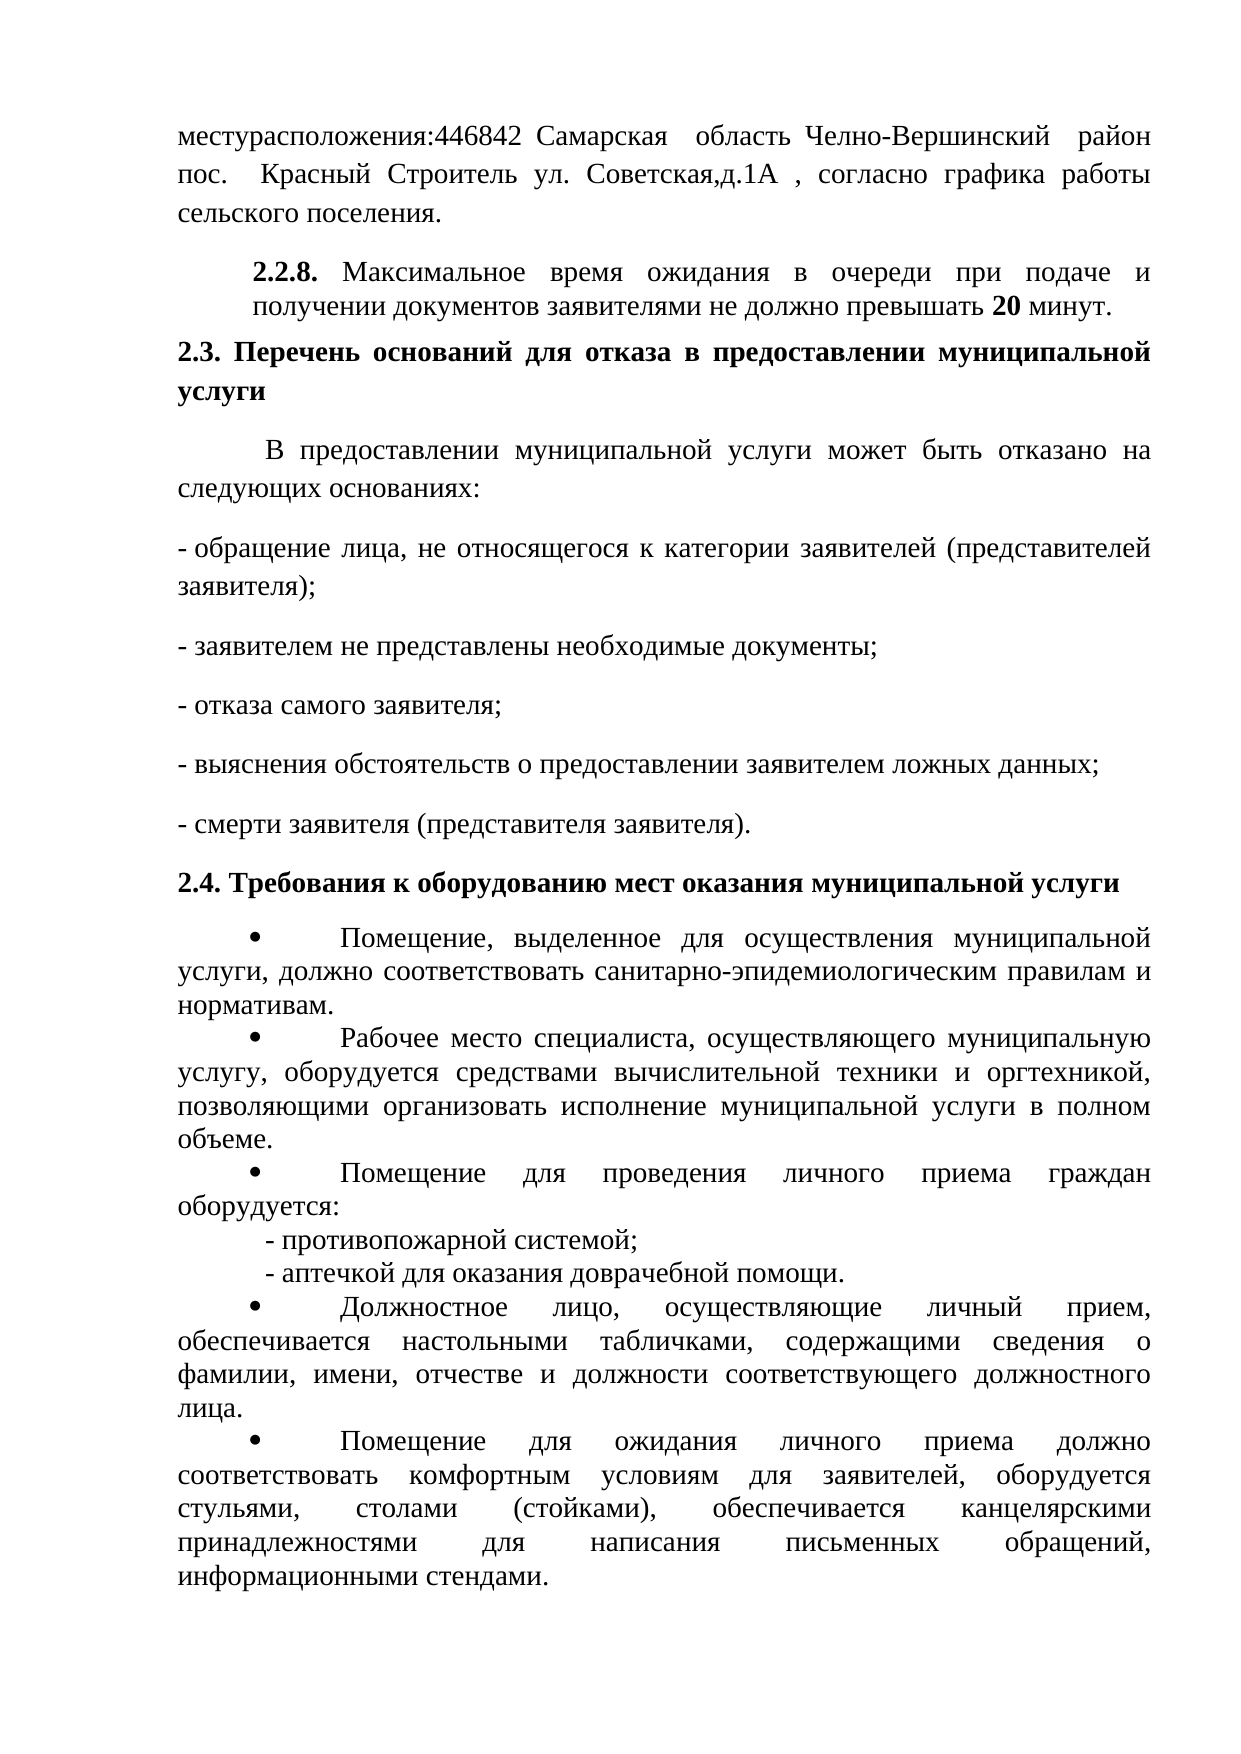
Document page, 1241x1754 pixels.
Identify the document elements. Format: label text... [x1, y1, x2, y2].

text В предоставлении муниципальной услуги может быть отказано на следующих основаниях: [177, 432, 1152, 504]
list Помещение для проведения личного приема граждан оборудуется: [177, 1155, 1152, 1222]
text 2.2.8. Максимальное время ожидания в очереди при подаче и получении документов заявителями не должно превышать 20 минут. [252, 254, 1152, 322]
text - противопожарной системой; [177, 1222, 1152, 1256]
text - аптечкой для оказания доврачебной помощи. [177, 1256, 1152, 1289]
text - заявителем не представлены необходимые документы; [177, 628, 1152, 661]
list Помещение, выделенное для осуществления муниципальной услуги, должно соответствовать санитарно-эпидемиологическим правилам и нормативам. [177, 920, 1152, 1021]
text 2.3. Перечень оснований для отказа в предоставлении муниципальной услуги [177, 334, 1152, 406]
list Рабочее место специалиста, осуществляющего муниципальную услугу, оборудуется средствами вычислительной техники и оргтехникой, позволяющими организовать исполнение муниципальной услуги в полном объеме. [177, 1021, 1152, 1155]
text 2.4. Требования к оборудованию мест оказания муниципальной услуги [177, 865, 1152, 899]
list Должностное лицо, осуществляющие личный прием, обеспечивается настольными табличками, содержащими сведения о фамилии, имени, отчестве и должности соответствующего должностного лица. [177, 1289, 1152, 1423]
text - отказа самого заявителя; [177, 687, 1152, 721]
text - смерти заявителя (представителя заявителя). [177, 806, 1152, 839]
list Помещение для ожидания личного приема должно соответствовать комфортным условиям для заявителей, оборудуется стульями, столами (стойками), обеспечивается канцелярскими принадлежностями для написания письменных обращений, информационными стендами. [177, 1423, 1152, 1591]
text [177, 118, 1152, 229]
text - выяснения обстоятельств о предоставлении заявителем ложных данных; [177, 747, 1152, 780]
text - обращение лица, не относящегося к категории заявителей (представителей заявителя); [177, 530, 1152, 602]
